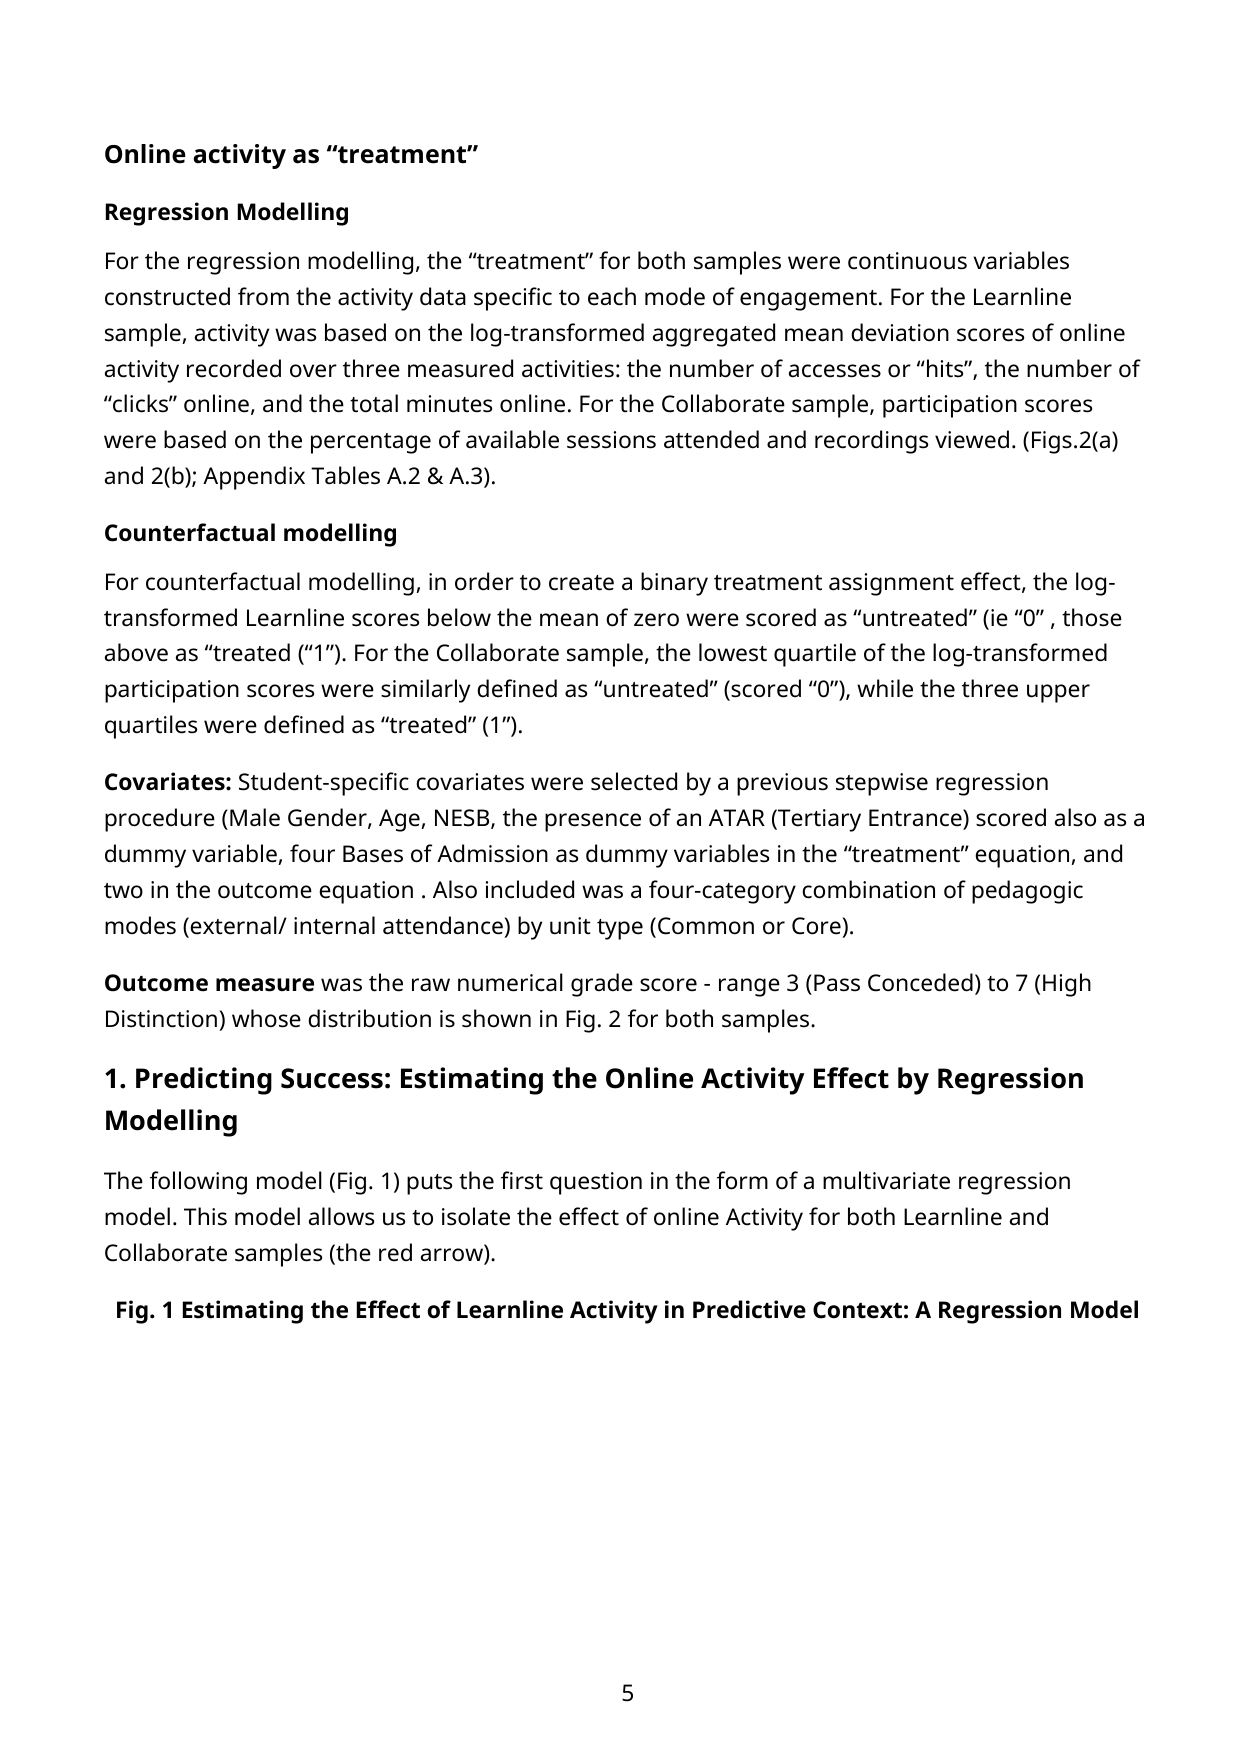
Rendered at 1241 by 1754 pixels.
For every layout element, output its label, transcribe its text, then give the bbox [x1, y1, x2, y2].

text The following model (Fig. 1) puts the first question in the form of a multivariate regression model. This model allows us to isolate the effect of online Activity for both Learnline and Collaborate samples (the red arrow). [103, 1165, 1152, 1268]
subtitle Counterfactual modelling [103, 517, 1152, 548]
text Fig. 1 Estimating the Effect of Learnline Activity in Predictive Context: A Regression Model [103, 1293, 1152, 1325]
text For the regression modelling, the “treatment” for both samples were continuous variables constructed from the activity data specific to each mode of engagement. For the Learnline sample, activity was based on the log-transformed aggregated mean deviation scores of online activity recorded over three measured activities: the number of accesses or “hits”, the number of “clicks” online, and the total minutes online. For the Collaborate sample, participation scores were based on the percentage of available sessions attended and recordings viewed. (Figs.2(a) and 2(b); Appendix Tables A.2 & A.3). [103, 245, 1152, 492]
text For counterfactual modelling, in order to create a binary treatment assignment effect, the log-transformed Learnline scores below the mean of zero were scored as “untreated” (ie “0” , those above as “treated (“1”). For the Collaborate sample, the lowest quartile of the log-transformed participation scores were similarly defined as “untreated” (scored “0”), while the three upper quartiles were defined as “treated” (1”). [103, 566, 1152, 741]
text Covariates: Student-specific covariates were selected by a previous stepwise regression procedure (Male Gender, Age, NESB, the presence of an ATAR (Tertiary Entrance) scored also as a dummy variable, four Bases of Admission as dummy variables in the “treatment” equation, and two in the outcome equation . Also included was a four-category combination of pedagogic modes (external/ internal attendance) by unit type (Common or Core). [103, 766, 1152, 941]
text Online activity as “treatment” [103, 136, 1152, 170]
subtitle 1. Predicting Success: Estimating the Online Activity Effect by Regression Modelling [103, 1059, 1152, 1138]
subtitle Regression Modelling [103, 196, 1152, 227]
text Outcome measure was the raw numerical grade score - range 3 (Pass Conceded) to 7 (High Distinction) whose distribution is shown in Fig. 2 for both samples. [103, 967, 1152, 1034]
